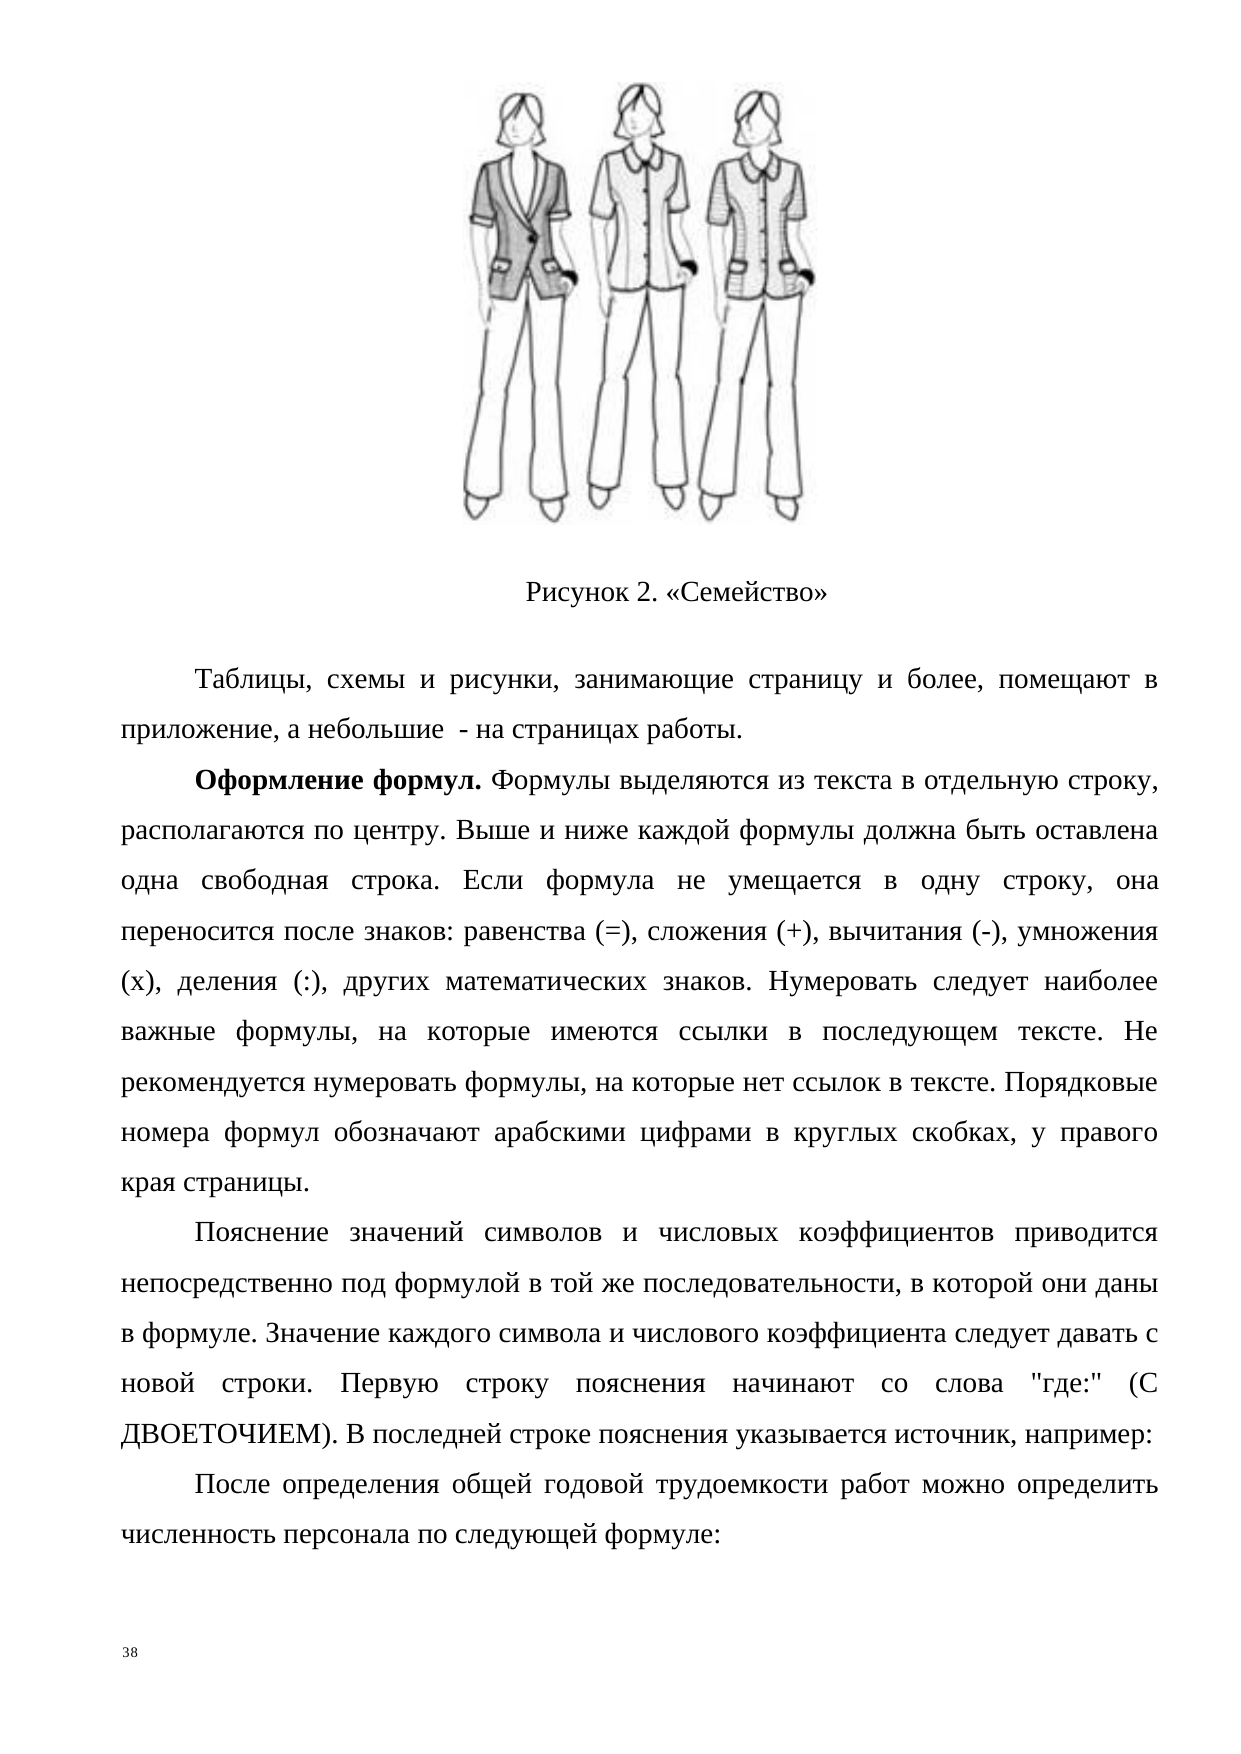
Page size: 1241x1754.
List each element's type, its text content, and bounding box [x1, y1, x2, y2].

text После определения общей годовой трудоемкости работ можно определить численность персонала по следующей формуле: [121, 1466, 1159, 1550]
text Оформление формул. Формулы выделяются из текста в отдельную строку, располагаются по центру. Выше и ниже каждой формулы должна быть оставлена одна свободная строка. Если формула не умещается в одну строку, она переносится после знаков: равенства (=), сложения (+), вычитания (-), умножения (х), деления (:), других математических знаков. Нумеровать следует наиболее важные формулы, на которые имеются ссылки в последующем тексте. Не рекомендуется нумеровать формулы, на которые нет ссылок в тексте. Порядковые номера формул обозначают арабскими цифрами в круглых скобках, у правого края страницы. [121, 762, 1159, 1198]
text Пояснение значений символов и числовых коэффициентов приводится непосредственно под формулой в той же последовательности, в которой они даны в формуле. Значение каждого символа и числового коэффициента следует давать с новой строки. Первую строку пояснения начинают со слова "где:" (С ДВОЕТОЧИЕМ). В последней строке пояснения указывается источник, например: [121, 1214, 1159, 1449]
text Таблицы, схемы и рисунки, занимающие страницу и более, помещают в приложение, а небольшие - на страницах работы. [121, 661, 1159, 745]
picture [462, 82, 818, 525]
text Рисунок 2. «Семейство» [121, 574, 1159, 608]
